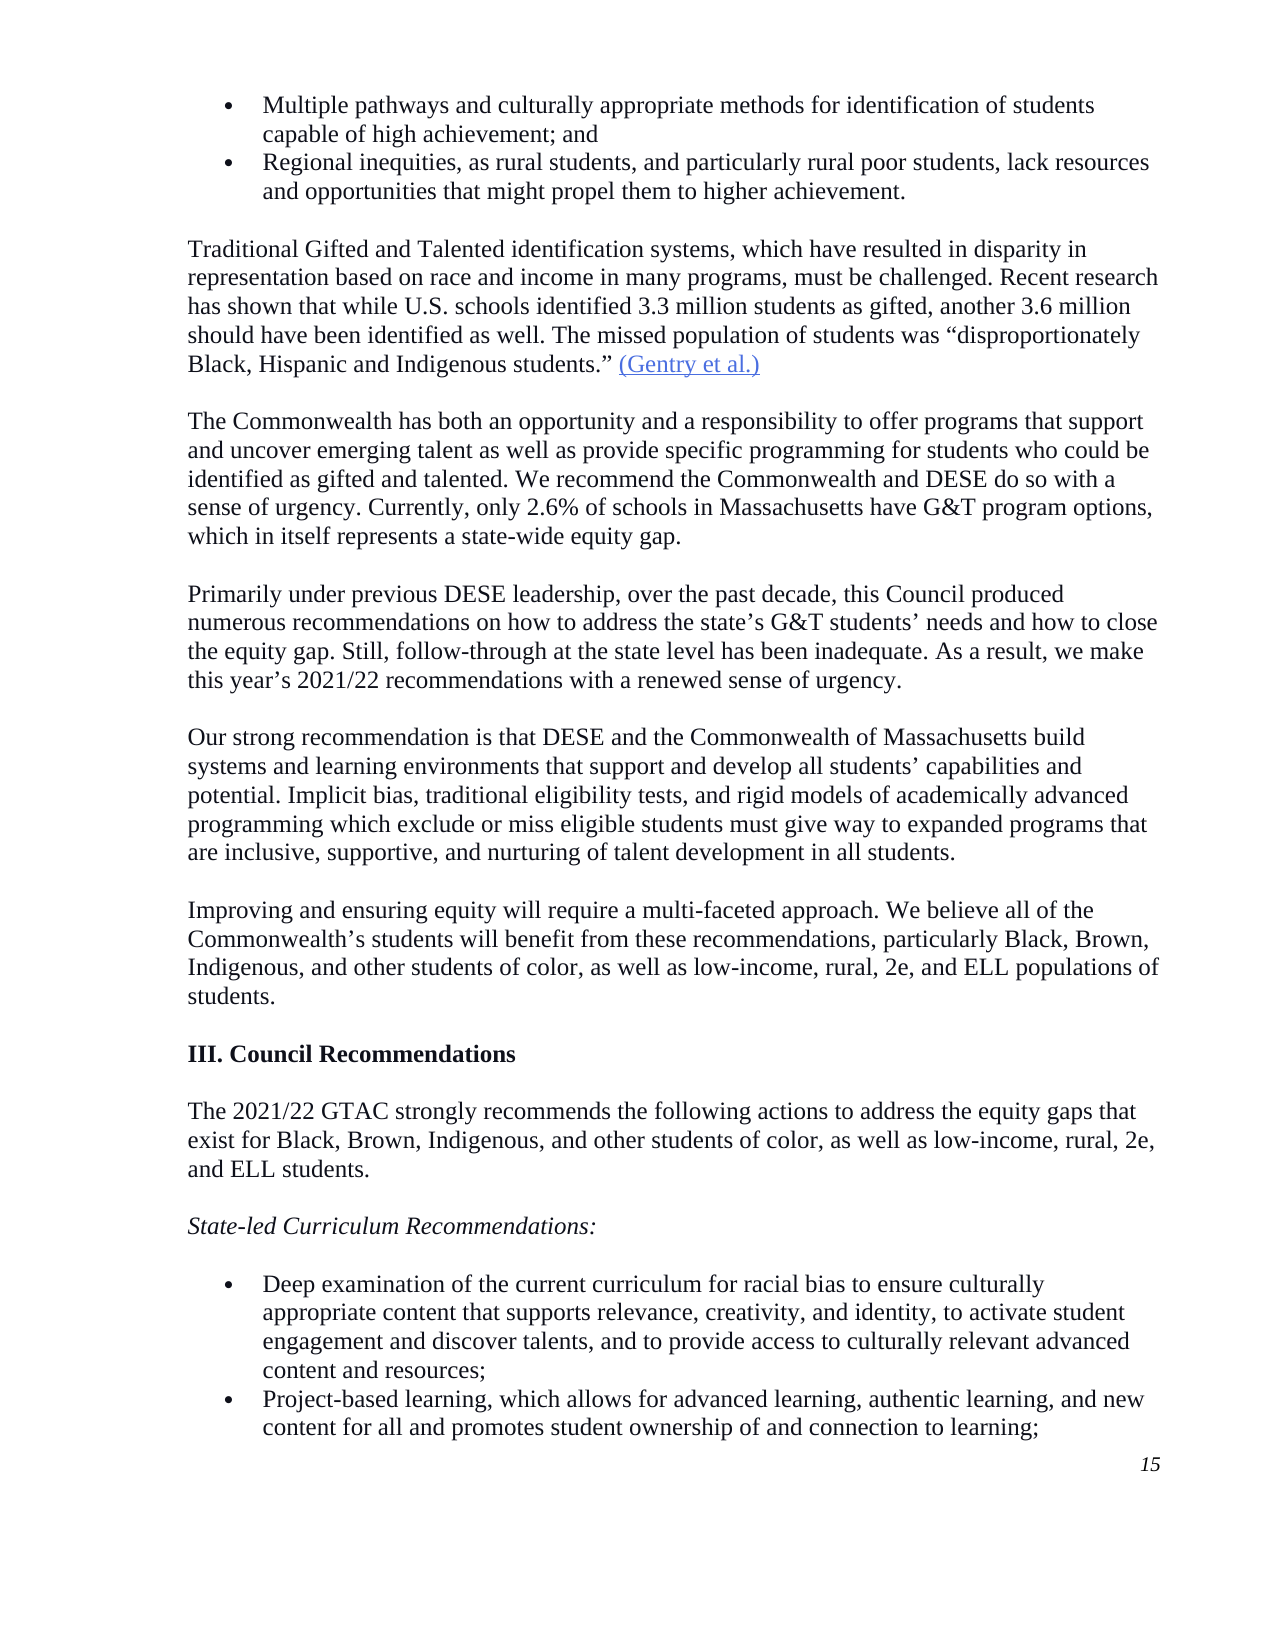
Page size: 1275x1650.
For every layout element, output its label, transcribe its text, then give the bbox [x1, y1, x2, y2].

text III. Council Recommendations [187, 1039, 1162, 1067]
list Regional inequities, as rural students, and particularly rural poor students, lack resources and opportunities that might propel them to higher achievement. [225, 147, 1162, 205]
text Improving and ensuring equity will require a multi-faceted approach. We believe all of the Commonwealth’s students will benefit from these recommendations, particularly Black, Brown, Indigenous, and other students of color, as well as low-income, rural, 2e, and ELL populations of students. [187, 895, 1162, 1010]
list Multiple pathways and culturally appropriate methods for identification of students capable of high achievement; and [225, 90, 1162, 147]
text Primarily under previous DESE leadership, over the past decade, this Council produced numerous recommendations on how to address the state’s G&T students’ needs and how to close the equity gap. Still, follow-through at the state level has been inadequate. As a result, we make this year’s 2021/22 recommendations with a renewed sense of urgency. [187, 579, 1162, 694]
list Deep examination of the current curriculum for racial bias to ensure culturally appropriate content that supports relevance, creativity, and identity, to activate student engagement and discover talents, and to provide access to culturally relevant advanced content and resources; [225, 1269, 1162, 1384]
text The Commonwealth has both an opportunity and a responsibility to offer programs that support and uncover emerging talent as well as provide specific programming for students who could be identified as gifted and talented. We recommend the Commonwealth and DESE do so with a sense of urgency. Currently, only 2.6% of schools in Massachusetts have G&T program options, which in itself represents a state-wide equity gap. [187, 406, 1162, 550]
text Our strong recommendation is that DESE and the Commonwealth of Massachusetts build systems and learning environments that support and develop all students’ capabilities and potential. Implicit bias, traditional eligibility tests, and rigid models of academically advanced programming which exclude or miss eligible students must give way to expanded programs that are inclusive, supportive, and nurturing of talent development in all students. [187, 722, 1162, 866]
text Traditional Gifted and Talented identification systems, which have resulted in disparity in representation based on race and income in many programs, must be challenged. Recent research has shown that while U.S. schools identified 3.3 million students as gifted, another 3.6 million should have been identified as well. The missed population of students was “disproportionately Black, Hispanic and Indigenous students.” (Gentry et al.) [187, 234, 1162, 377]
text State-led Curriculum Recommendations: [187, 1211, 1162, 1269]
list Project-based learning, which allows for advanced learning, authentic learning, and new content for all and promotes student ownership of and connection to learning; [225, 1384, 1162, 1441]
text The 2021/22 GTAC strongly recommends the following actions to address the equity gaps that exist for Black, Brown, Indigenous, and other students of color, as well as low-income, rural, 2e, and ELL students. [187, 1096, 1162, 1182]
